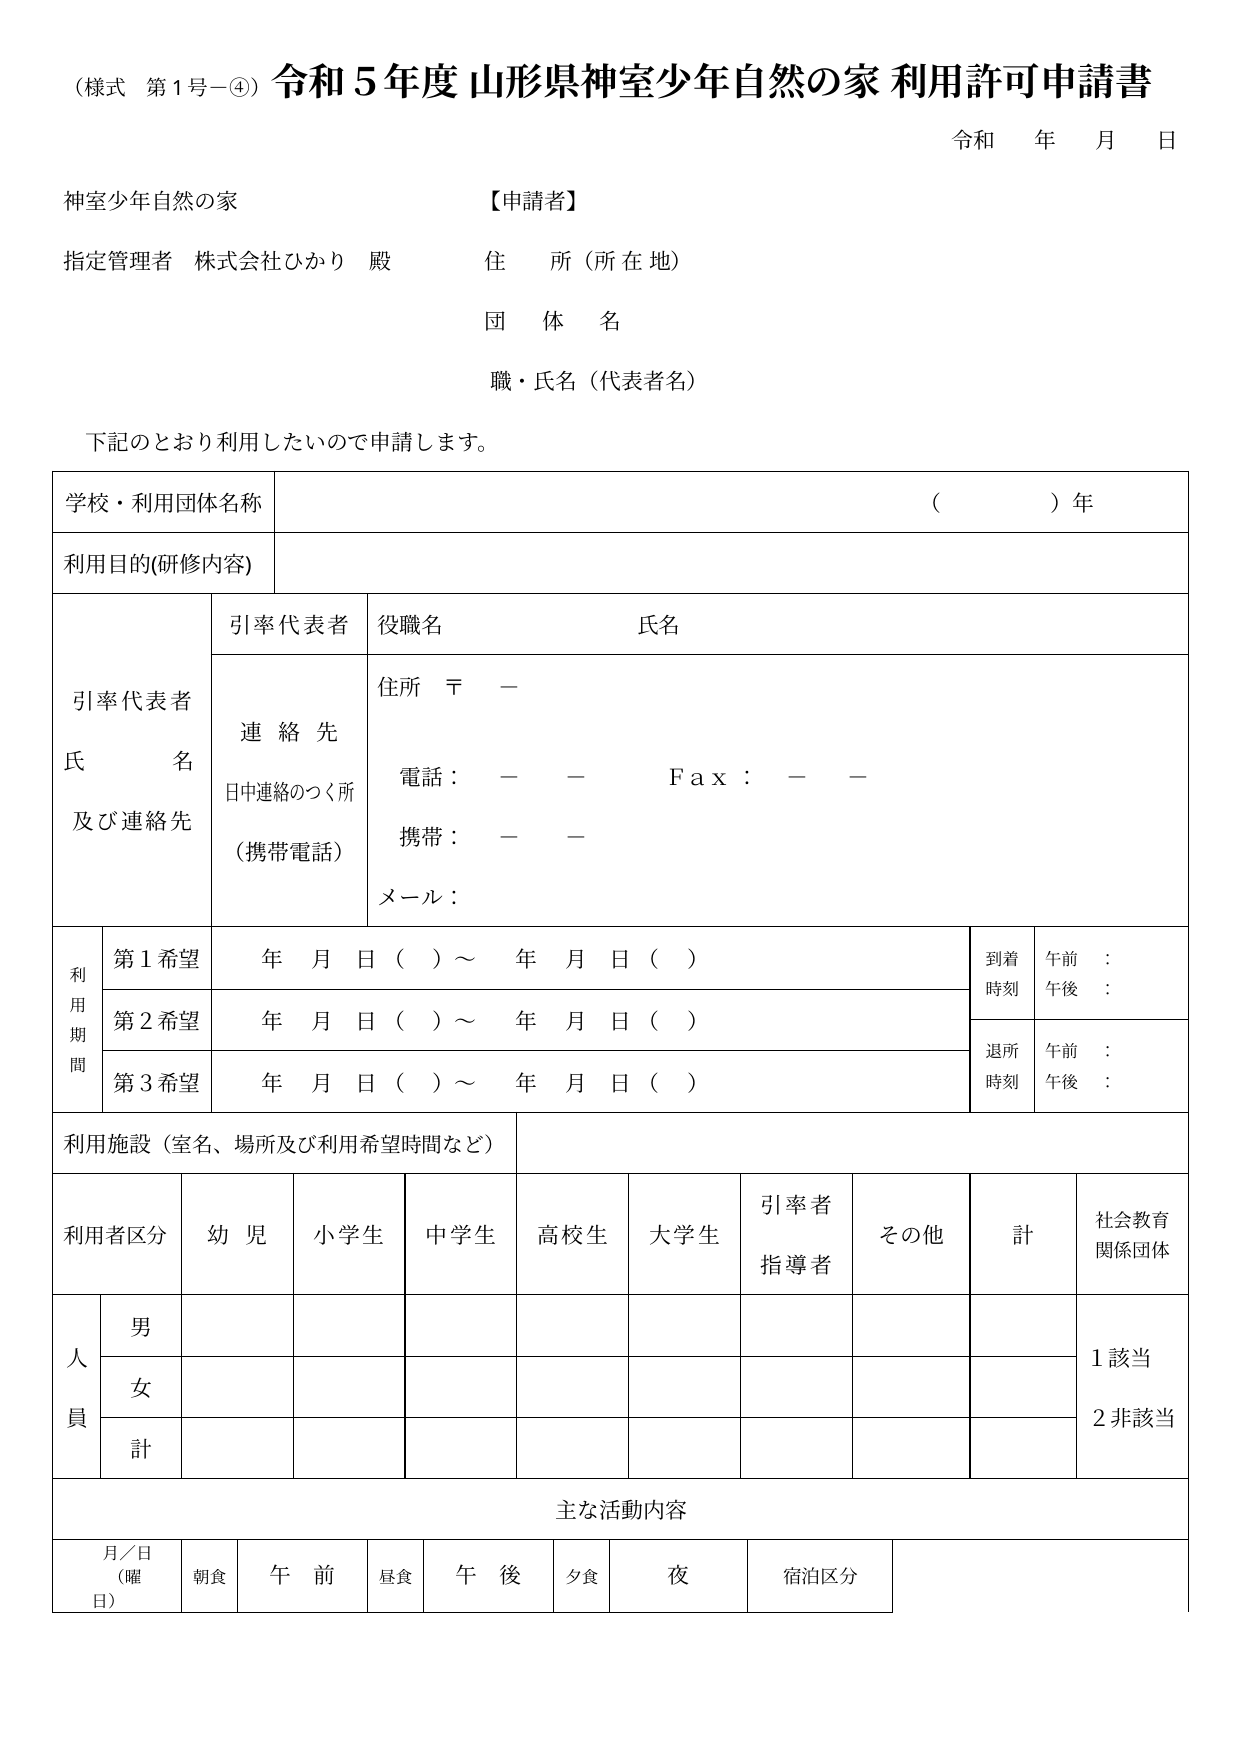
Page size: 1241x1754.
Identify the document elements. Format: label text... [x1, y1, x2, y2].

table_cell [406, 1418, 516, 1478]
table_cell [182, 1357, 293, 1417]
table_cell [406, 1295, 516, 1356]
table_cell 引率者 指導者 [741, 1174, 852, 1294]
table_cell 主な活動内容 [53, 1479, 1188, 1539]
table_cell 利用期間 [53, 927, 102, 1112]
table_cell [741, 1357, 852, 1417]
table_cell 年 月 日 （ ）～ 年 月 日 （ ） [212, 1051, 969, 1112]
table_cell 利用者区分 [53, 1174, 181, 1294]
table_cell 午前 ： 午後 ： [1035, 1020, 1188, 1112]
table_cell [971, 1295, 1076, 1356]
table_cell 引率代表者 氏 名 及び連絡先 [53, 594, 211, 926]
table_cell [853, 1295, 969, 1356]
table_cell 到着時刻 [971, 927, 1034, 1019]
table_cell （ ）年 [275, 472, 1188, 532]
table_cell 午前 ： 午後 ： [1035, 927, 1188, 1019]
table_cell [182, 1418, 293, 1478]
table_cell 月／日 （曜日） [53, 1540, 181, 1612]
table_header （様式 第1号－④）令和５年度 山形県神室少年自然の家 利用許可申請書 令和 年 月 日 神室少年自然の家 【申請者】 指定管理者 株式会社ひかり 殿 住 所（所 在 地） 団体名 職・氏名（代表者名） 下記のとおり利用したいので申請します。 [53, 49, 1189, 471]
table_cell 小学生 [294, 1174, 404, 1294]
table_cell １該当 ２非該当 [1077, 1295, 1188, 1478]
table_cell 役職名 氏名 [368, 594, 1188, 654]
table_cell 幼 児 [182, 1174, 293, 1294]
table_cell 年 月 日 （ ）～ 年 月 日 （ ） [212, 990, 969, 1050]
table_cell [275, 533, 1188, 593]
table_cell 女 [101, 1357, 181, 1417]
table_cell 計 [101, 1418, 181, 1478]
table_cell 人 員 [53, 1295, 100, 1478]
table_cell 年 月 日 （ ）～ 年 月 日 （ ） [212, 927, 969, 989]
table_cell 利用施設（室名、場所及び利用希望時間など） [53, 1113, 516, 1173]
table_cell [629, 1295, 740, 1356]
table_cell [517, 1113, 1188, 1173]
table_cell 社会教育関係団体 [1077, 1174, 1188, 1294]
table_cell [517, 1418, 628, 1478]
table_cell 夜 [610, 1540, 747, 1612]
table_cell 第１希望 [103, 927, 211, 989]
table_cell [741, 1418, 852, 1478]
table_cell 大学生 [629, 1174, 740, 1294]
table_cell 第３希望 [103, 1051, 211, 1112]
table_cell 引率代表者 [212, 594, 367, 654]
table_cell [853, 1357, 969, 1417]
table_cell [893, 1540, 1188, 1612]
table_cell 午前 [238, 1540, 367, 1612]
table_cell 男 [101, 1295, 181, 1356]
table_cell 午後 [424, 1540, 553, 1612]
table_cell 昼食 [368, 1540, 423, 1612]
table_cell [182, 1295, 293, 1356]
table_cell 住所 〒 － 電話： － － Ｆａｘ ： － － 携帯： － － メール： [368, 655, 1188, 926]
table_cell [517, 1295, 628, 1356]
table_cell [406, 1357, 516, 1417]
table_cell 朝食 [182, 1540, 237, 1612]
table_cell [629, 1357, 740, 1417]
table_cell 高校生 [517, 1174, 628, 1294]
table_cell [629, 1418, 740, 1478]
table_cell 利用目的(研修内容) [53, 533, 274, 593]
table_cell [741, 1295, 852, 1356]
table_cell [517, 1357, 628, 1417]
table_cell 学校・利用団体名称 [53, 472, 274, 532]
table_cell 宿泊区分 [748, 1540, 892, 1612]
table_cell [971, 1357, 1076, 1417]
table_cell 中学生 [406, 1174, 516, 1294]
table_cell [971, 1418, 1076, 1478]
table_cell 退所時刻 [971, 1020, 1034, 1112]
table_cell [294, 1295, 404, 1356]
table_cell [294, 1357, 404, 1417]
table_cell 連絡先 日中連絡のつく所 （携帯電話） [212, 655, 367, 926]
table_cell 夕食 [554, 1540, 609, 1612]
table_cell 第２希望 [103, 990, 211, 1050]
table_cell [294, 1418, 404, 1478]
table_cell その他 [853, 1174, 969, 1294]
table_cell [853, 1418, 969, 1478]
table_cell 計 [971, 1174, 1076, 1294]
